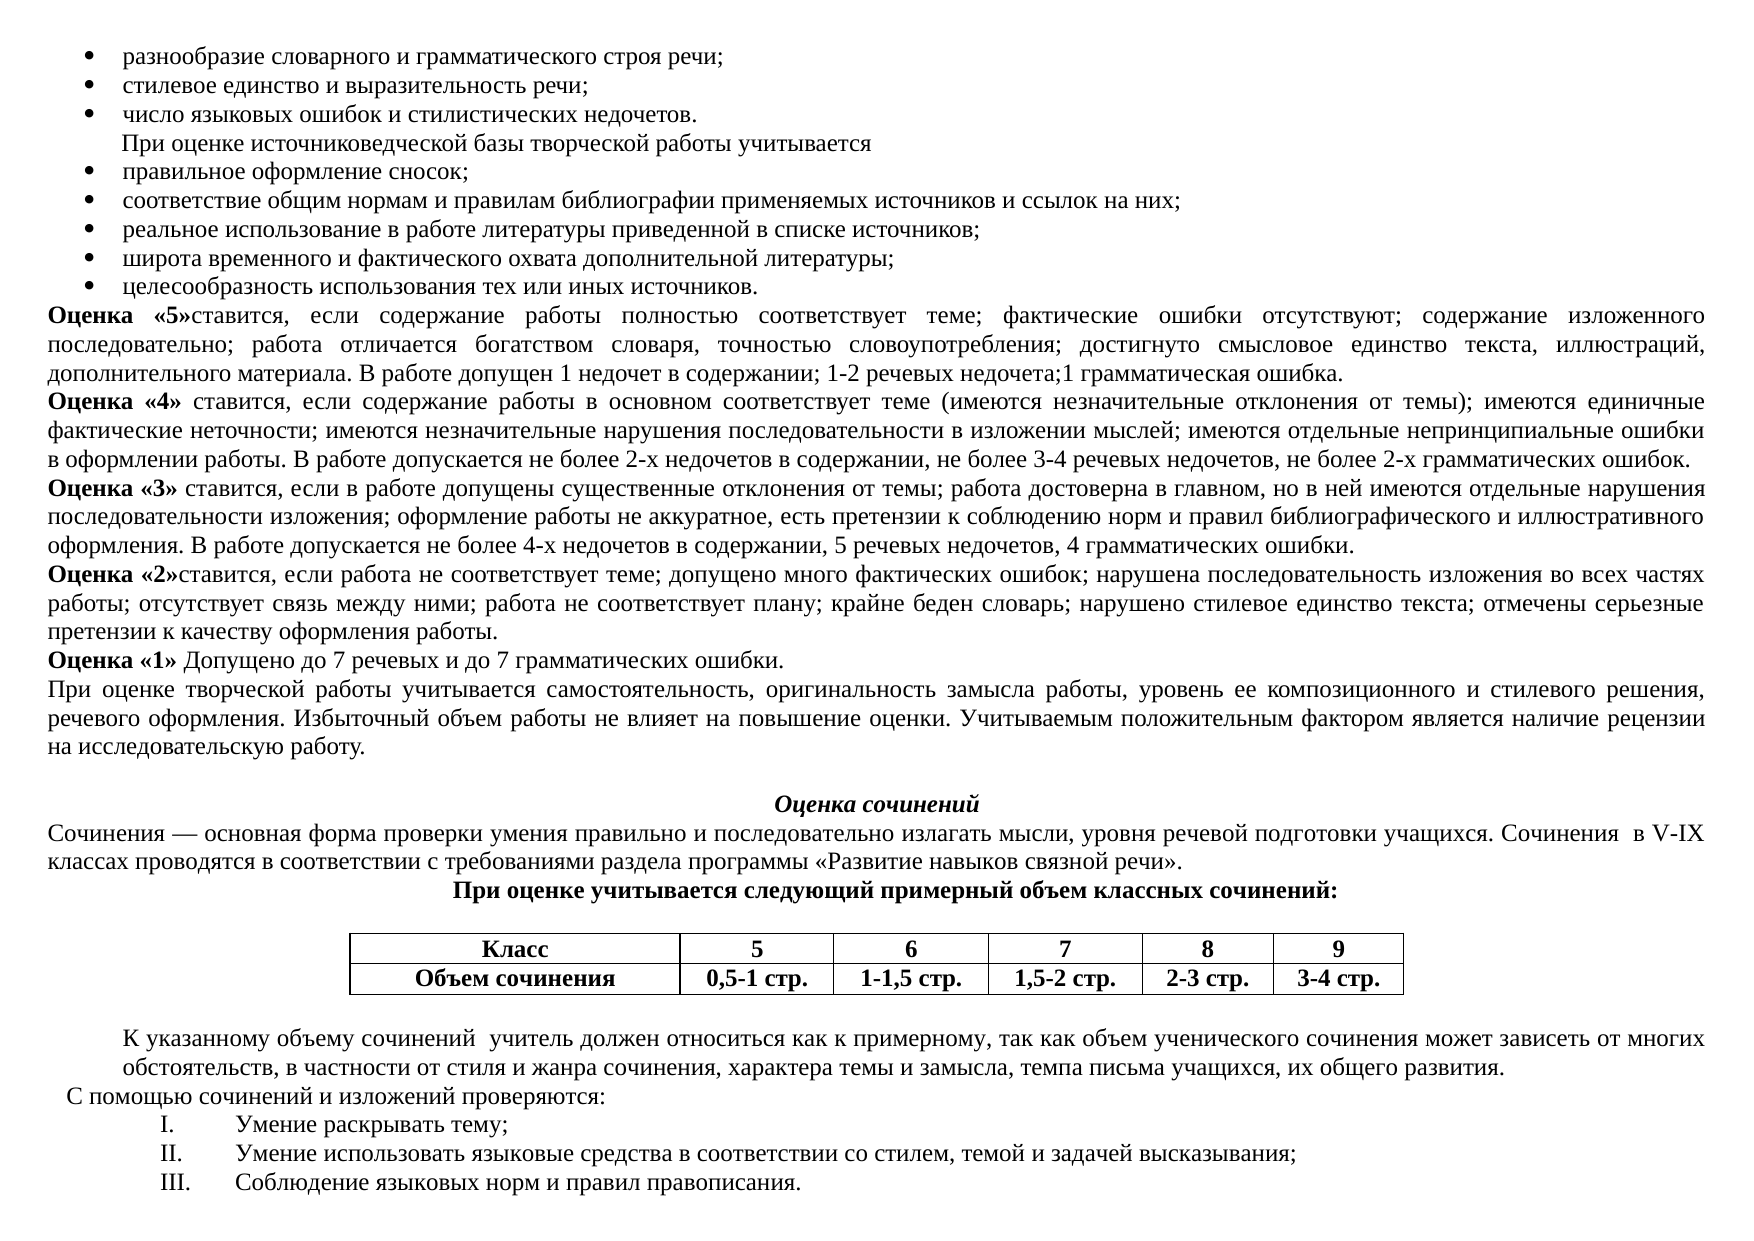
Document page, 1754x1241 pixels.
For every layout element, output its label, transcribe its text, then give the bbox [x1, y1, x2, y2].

list широта временного и фактического охвата дополнительной литературы; [85, 243, 1707, 271]
text Оценка «3» ставится, если в работе допущены существенные отклонения от темы; работа достоверна в главном, но в ней имеются отдельные нарушения последовательности изложения; оформление работы не аккуратное, есть претензии к соблюдению норм и правил библиографического и иллюстративного оформления. В работе допускается не более 4-х недочетов в содержании, 5 речевых недочетов, 4 грамматических ошибки. [47, 473, 1707, 559]
table_header Класс [351, 934, 679, 962]
list реальное использование в работе литературы приведенной в списке источников; [85, 214, 1707, 243]
list разнообразие словарного и грамматического строя речи; [85, 41, 1707, 70]
table_header 7 [989, 934, 1142, 962]
list правильное оформление сносок; [85, 156, 1707, 185]
table_cell 0,5-1 стр. [681, 964, 833, 993]
list Умение раскрывать тему; [160, 1109, 1707, 1138]
list Соблюдение языковых норм и правил правописания. [160, 1167, 1707, 1196]
text При оценке творческой работы учитывается самостоятельность, оригинальность замысла работы, уровень ее композиционного и стилевого решения, речевого оформления. Избыточный объем работы не влияет на повышение оценки. Учитываемым положительным фактором является наличие рецензии на исследовательскую работу. [47, 674, 1707, 760]
table_cell 1,5-2 стр. [989, 964, 1142, 993]
table_header 6 [834, 934, 988, 962]
text При оценке источниковедческой базы творческой работы учитывается [47, 128, 1707, 156]
table_cell Объем сочинения [351, 964, 679, 993]
table_header 9 [1274, 934, 1403, 962]
list число языковых ошибок и стилистических недочетов. [85, 99, 1707, 128]
table_header 8 [1143, 934, 1273, 962]
table_header 5 [681, 934, 833, 962]
table_cell 2-3 стр. [1143, 964, 1273, 993]
text При оценке учитывается следующий примерный объем классных сочинений: [85, 875, 1707, 904]
text Оценка «4» ставится, если содержание работы в основном соответствует теме (имеются незначительные отклонения от темы); имеются единичные фактические неточности; имеются незначительные нарушения последовательности в изложении мыслей; имеются отдельные непринципиальные ошибки в оформлении работы. В работе допускается не более 2-х недочетов в содержании, не более 3-4 речевых недочетов, не более 2-х грамматических ошибок. [47, 386, 1707, 473]
text Оценка сочинений [47, 789, 1707, 818]
text Оценка «1» Допущено до 7 речевых и до 7 грамматических ошибки. [47, 645, 1707, 674]
list соответствие общим нормам и правилам библиографии применяемых источников и ссылок на них; [85, 185, 1707, 214]
list стилевое единство и выразительность речи; [85, 70, 1707, 99]
text С помощью сочинений и изложений проверяются: [47, 1081, 1707, 1109]
table_cell 1-1,5 стр. [834, 964, 988, 993]
text К указанному объему сочинений учитель должен относиться как к примерному, так как объем ученического сочинения может зависеть от многих обстоятельств, в частности от стиля и жанра сочинения, характера темы и замысла, темпа письма учащихся, их общего развития. [122, 1023, 1707, 1081]
text Сочинения — основная форма проверки умения правильно и последовательно излагать мысли, уровня речевой подготовки учащихся. Сочинения в V-IX классах проводятся в соответствии с требованиями раздела программы «Развитие навыков связной речи». [47, 818, 1707, 875]
text Оценка «2»ставится, если работа не соответствует теме; допущено много фактических ошибок; нарушена последовательность изложения во всех частях работы; отсутствует связь между ними; работа не соответствует плану; крайне беден словарь; нарушено стилевое единство текста; отмечены серьезные претензии к качеству оформления работы. [47, 559, 1707, 645]
text Оценка «5»ставится, если содержание работы полностью соответствует теме; фактические ошибки отсутствуют; содержание изложенного последовательно; работа отличается богатством словаря, точностью словоупотребления; достигнуто смысловое единство текста, иллюстраций, дополнительного материала. В работе допущен 1 недочет в содержании; 1-2 речевых недочета;1 грамматическая ошибка. [47, 300, 1707, 386]
list Умение использовать языковые средства в соответствии со стилем, темой и задачей высказывания; [160, 1138, 1707, 1167]
table_cell 3-4 стр. [1274, 964, 1403, 993]
list целесообразность использования тех или иных источников. [85, 271, 1707, 300]
